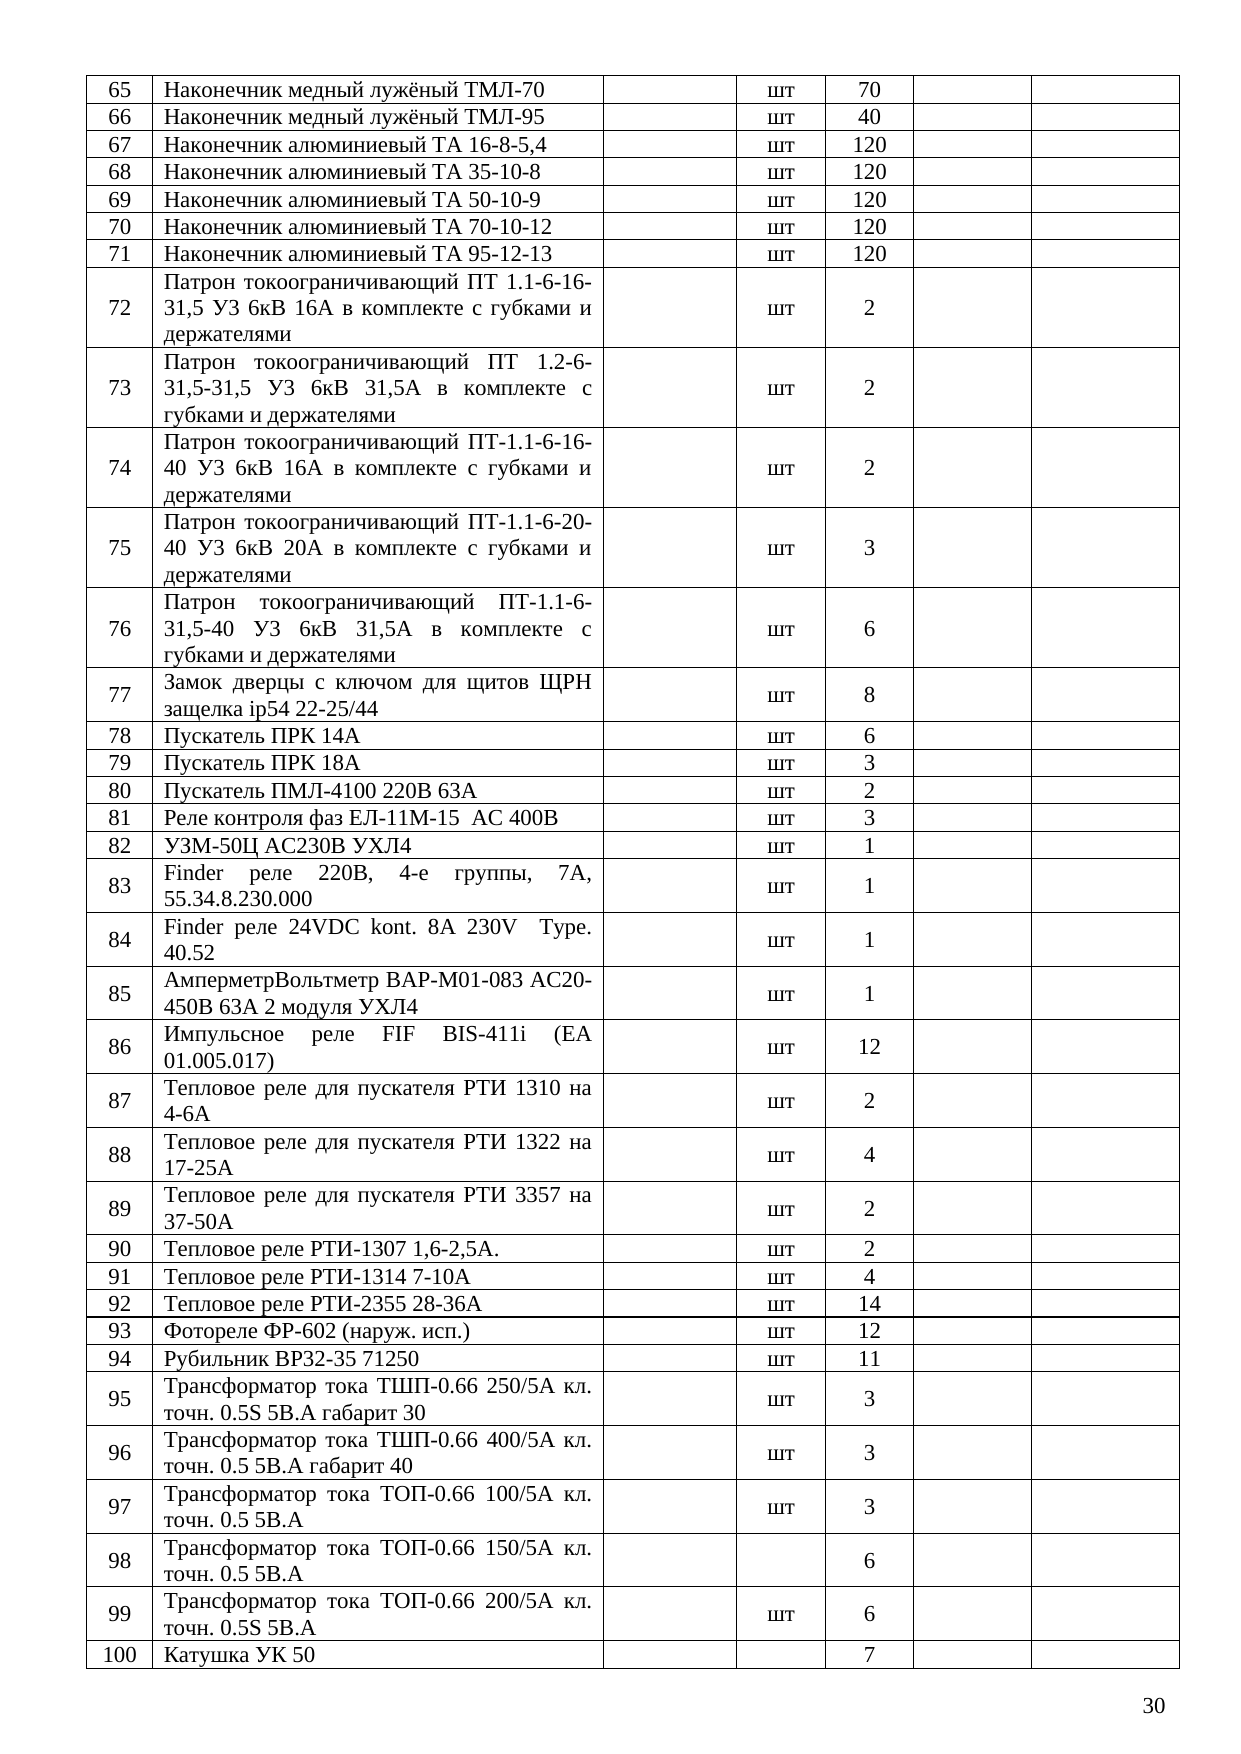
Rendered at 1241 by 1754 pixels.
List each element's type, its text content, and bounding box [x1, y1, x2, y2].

table_cell шт [737, 131, 825, 157]
table_cell 14 [826, 1290, 913, 1316]
table_cell 40 [826, 104, 913, 130]
table_cell Тепловое реле РТИ-1314 7-10А [153, 1263, 603, 1289]
table_cell 1 [826, 967, 913, 1019]
table_cell [1032, 213, 1179, 239]
table_cell [1032, 508, 1179, 587]
table_cell [914, 1534, 1031, 1586]
table_cell Наконечник алюминиевый ТА 95-12-13 [153, 240, 603, 267]
table_cell [1032, 832, 1179, 858]
table_cell [914, 804, 1031, 831]
table_cell 80 [87, 777, 152, 803]
table_cell [604, 1263, 736, 1289]
table_cell 2 [826, 1074, 913, 1127]
table_cell Патрон токоограничивающий ПТ-1.1-6-16-40 У3 6кВ 16А в комплекте с губками и держателями [153, 428, 603, 507]
table_cell 76 [87, 588, 152, 667]
table_cell 2 [826, 348, 913, 427]
table_cell шт [737, 1074, 825, 1127]
table_cell шт [737, 588, 825, 667]
table_cell [914, 1020, 1031, 1073]
table_cell [914, 213, 1031, 239]
table_cell 2 [826, 428, 913, 507]
table_cell шт [737, 240, 825, 267]
table_cell 98 [87, 1534, 152, 1586]
table_cell [604, 508, 736, 587]
table_cell 12 [826, 1020, 913, 1073]
table_cell [1032, 1587, 1179, 1640]
table_cell [914, 967, 1031, 1019]
table_cell [914, 1128, 1031, 1181]
table_cell Тепловое реле для пускателя РТИ 1322 на 17-25А [153, 1128, 603, 1181]
table_cell [1032, 1372, 1179, 1425]
table_cell [604, 1074, 736, 1127]
table_cell Трансформатор тока ТОП-0.66 100/5А кл. точн. 0.5 5В.А [153, 1480, 603, 1532]
table_cell [914, 1345, 1031, 1371]
table_cell 87 [87, 1074, 152, 1127]
table_cell [604, 1641, 736, 1667]
table_cell Катушка УК 50 [153, 1641, 603, 1667]
table_cell [914, 1182, 1031, 1234]
table_cell [1032, 1128, 1179, 1181]
table_cell 86 [87, 1020, 152, 1073]
table_cell 78 [87, 722, 152, 748]
table_cell [1032, 131, 1179, 157]
table_cell [1032, 76, 1179, 102]
table_cell Замок дверцы с ключом для щитов ЩРН защелка ip54 22-25/44 [153, 668, 603, 721]
table_cell 65 [87, 76, 152, 102]
table_cell [914, 1235, 1031, 1262]
table_cell [1032, 588, 1179, 667]
table_cell [1032, 268, 1179, 347]
table_cell 90 [87, 1235, 152, 1262]
table_cell 3 [826, 1426, 913, 1479]
table_cell 1 [826, 913, 913, 966]
table_cell шт [737, 1318, 825, 1344]
table_cell 68 [87, 158, 152, 184]
table_cell [604, 213, 736, 239]
table_cell [914, 508, 1031, 587]
table_cell [914, 1587, 1031, 1640]
table_cell 6 [826, 1587, 913, 1640]
table_cell 73 [87, 348, 152, 427]
table_cell Пускатель ПРК 14А [153, 722, 603, 748]
table_cell Тепловое реле для пускателя РТИ 1310 на 4-6А [153, 1074, 603, 1127]
table_cell Патрон токоограничивающий ПТ-1.1-6-31,5-40 У3 6кВ 31,5А в комплекте с губками и держателями [153, 588, 603, 667]
table_cell [604, 1534, 736, 1586]
table_cell шт [737, 1587, 825, 1640]
table_cell 3 [826, 1372, 913, 1425]
table_cell [914, 104, 1031, 130]
table_cell 83 [87, 859, 152, 912]
table_cell [1032, 1182, 1179, 1234]
table_cell [1032, 777, 1179, 803]
table_cell [604, 913, 736, 966]
table_cell [1032, 1480, 1179, 1532]
table_cell [1032, 913, 1179, 966]
table_cell [604, 1235, 736, 1262]
table_cell Тепловое реле РТИ-2355 28-36А [153, 1290, 603, 1316]
table_cell 75 [87, 508, 152, 587]
table_cell шт [737, 104, 825, 130]
table_cell 2 [826, 268, 913, 347]
table_cell 82 [87, 832, 152, 858]
table_cell [914, 131, 1031, 157]
table_cell [914, 588, 1031, 667]
table_cell 12 [826, 1318, 913, 1344]
table_cell [604, 186, 736, 212]
table_cell 97 [87, 1480, 152, 1532]
table_cell [1032, 1534, 1179, 1586]
table_cell Наконечник алюминиевый ТА 16-8-5,4 [153, 131, 603, 157]
table_cell [604, 1480, 736, 1532]
table_cell 6 [826, 722, 913, 748]
table_cell 93 [87, 1318, 152, 1344]
table_cell [604, 1182, 736, 1234]
table_cell 84 [87, 913, 152, 966]
table_cell 94 [87, 1345, 152, 1371]
table_cell 99 [87, 1587, 152, 1640]
table_cell шт [737, 777, 825, 803]
table_cell 66 [87, 104, 152, 130]
table_cell 71 [87, 240, 152, 267]
table_cell шт [737, 722, 825, 748]
table_cell [914, 1290, 1031, 1316]
table_cell 67 [87, 131, 152, 157]
table_cell [1032, 1263, 1179, 1289]
table_cell [914, 668, 1031, 721]
table_cell [914, 1372, 1031, 1425]
table_cell Рубильник ВР32-35 71250 [153, 1345, 603, 1371]
table_cell 120 [826, 240, 913, 267]
table_cell 11 [826, 1345, 913, 1371]
table_cell шт [737, 859, 825, 912]
table_cell Трансформатор тока ТОП-0.66 200/5А кл. точн. 0.5S 5В.А [153, 1587, 603, 1640]
table_cell Наконечник алюминиевый ТА 70-10-12 [153, 213, 603, 239]
table_cell 3 [826, 804, 913, 831]
table_cell Патрон токоограничивающий ПТ 1.2-6-31,5-31,5 У3 6кВ 31,5А в комплекте с губками и держателями [153, 348, 603, 427]
table_cell шт [737, 348, 825, 427]
table_cell 95 [87, 1372, 152, 1425]
table_cell [1032, 1318, 1179, 1344]
table_cell Трансформатор тока ТШП-0.66 250/5А кл. точн. 0.5S 5В.А габарит 30 [153, 1372, 603, 1425]
table_cell [914, 240, 1031, 267]
table_cell [1032, 428, 1179, 507]
table_cell Finder реле 24VDC kont. 8А 230V Type. 40.52 [153, 913, 603, 966]
table_cell [1032, 1235, 1179, 1262]
table_cell 3 [826, 1480, 913, 1532]
table_cell шт [737, 750, 825, 776]
table_cell [914, 859, 1031, 912]
table_cell Тепловое реле для пускателя РТИ 3357 на 37-50А [153, 1182, 603, 1234]
table_cell [914, 750, 1031, 776]
table_cell шт [737, 1263, 825, 1289]
table_cell Finder реле 220В, 4-е группы, 7А, 55.34.8.230.000 [153, 859, 603, 912]
table_cell 89 [87, 1182, 152, 1234]
table_cell [604, 588, 736, 667]
table_cell [604, 1318, 736, 1344]
table_cell [604, 1290, 736, 1316]
table_cell Патрон токоограничивающий ПТ 1.1-6-16-31,5 У3 6кВ 16А в комплекте с губками и держателями [153, 268, 603, 347]
table_cell 120 [826, 186, 913, 212]
table_cell Наконечник медный лужёный ТМЛ-95 [153, 104, 603, 130]
table_cell [604, 1345, 736, 1371]
table_cell [914, 913, 1031, 966]
table_cell шт [737, 1290, 825, 1316]
table_cell 3 [826, 508, 913, 587]
table_cell шт [737, 158, 825, 184]
table_cell 1 [826, 859, 913, 912]
table_cell [604, 428, 736, 507]
table_cell 4 [826, 1263, 913, 1289]
table_cell шт [737, 1128, 825, 1181]
table_cell шт [737, 508, 825, 587]
table_cell [914, 777, 1031, 803]
table_cell [1032, 1020, 1179, 1073]
table_cell [604, 832, 736, 858]
table_cell шт [737, 668, 825, 721]
table_cell шт [737, 186, 825, 212]
table_cell Тепловое реле РТИ-1307 1,6-2,5А. [153, 1235, 603, 1262]
table_cell шт [737, 913, 825, 966]
table_cell шт [737, 1235, 825, 1262]
table_cell Трансформатор тока ТШП-0.66 400/5А кл. точн. 0.5 5В.А габарит 40 [153, 1426, 603, 1479]
table_cell Патрон токоограничивающий ПТ-1.1-6-20-40 У3 6кВ 20А в комплекте с губками и держателями [153, 508, 603, 587]
table_cell шт [737, 268, 825, 347]
table_cell [1032, 186, 1179, 212]
table_cell [1032, 750, 1179, 776]
table_cell шт [737, 804, 825, 831]
table_cell 2 [826, 777, 913, 803]
table_cell [1032, 158, 1179, 184]
table_cell 6 [826, 1534, 913, 1586]
table_cell шт [737, 76, 825, 102]
table_cell шт [737, 1426, 825, 1479]
table_cell [914, 76, 1031, 102]
table_cell Наконечник медный лужёный ТМЛ-70 [153, 76, 603, 102]
table_cell 1 [826, 832, 913, 858]
table_cell шт [737, 1345, 825, 1371]
table_cell [1032, 1074, 1179, 1127]
table_cell 79 [87, 750, 152, 776]
table_cell [604, 1372, 736, 1425]
table_cell [604, 777, 736, 803]
table_cell 91 [87, 1263, 152, 1289]
table_cell шт [737, 1182, 825, 1234]
table_cell [604, 348, 736, 427]
table_cell шт [737, 1480, 825, 1532]
table_cell [604, 967, 736, 1019]
table_cell [604, 1426, 736, 1479]
table_cell [604, 804, 736, 831]
table_cell [1032, 859, 1179, 912]
table_cell [1032, 722, 1179, 748]
table_cell 120 [826, 158, 913, 184]
table_cell 74 [87, 428, 152, 507]
table_cell [914, 832, 1031, 858]
table_cell 72 [87, 268, 152, 347]
table_cell Фотореле ФР-602 (наруж. исп.) [153, 1318, 603, 1344]
table_cell 81 [87, 804, 152, 831]
table_cell 7 [826, 1641, 913, 1667]
table_cell [1032, 348, 1179, 427]
table_cell 85 [87, 967, 152, 1019]
table_cell шт [737, 428, 825, 507]
table_cell 2 [826, 1182, 913, 1234]
table_cell Пускатель ПРК 18А [153, 750, 603, 776]
table_cell [914, 1318, 1031, 1344]
table_cell [914, 348, 1031, 427]
table_cell [914, 158, 1031, 184]
table_cell Реле контроля фаз ЕЛ-11М-15 АС 400В [153, 804, 603, 831]
table_cell [604, 1587, 736, 1640]
table_cell [1032, 967, 1179, 1019]
table_cell [604, 158, 736, 184]
table_cell [737, 1534, 825, 1586]
table_cell [914, 428, 1031, 507]
table_cell [737, 1641, 825, 1667]
table_cell шт [737, 967, 825, 1019]
table_cell 70 [87, 213, 152, 239]
table_cell [914, 1426, 1031, 1479]
table_cell [914, 722, 1031, 748]
table_cell Импульсное реле FIF BIS-411i (EA 01.005.017) [153, 1020, 603, 1073]
table_cell [1032, 1426, 1179, 1479]
table_cell [914, 268, 1031, 347]
table_cell [1032, 240, 1179, 267]
table_cell шт [737, 1020, 825, 1073]
table_cell [604, 240, 736, 267]
table_cell [1032, 1345, 1179, 1371]
table_cell Наконечник алюминиевый ТА 50-10-9 [153, 186, 603, 212]
table_cell [604, 750, 736, 776]
table_cell 96 [87, 1426, 152, 1479]
table_cell 2 [826, 1235, 913, 1262]
table_cell [604, 668, 736, 721]
table_cell 8 [826, 668, 913, 721]
table_cell [1032, 104, 1179, 130]
table_cell шт [737, 832, 825, 858]
table_cell 6 [826, 588, 913, 667]
table_cell 69 [87, 186, 152, 212]
table_cell 77 [87, 668, 152, 721]
table_cell 120 [826, 213, 913, 239]
table_cell [914, 1074, 1031, 1127]
table_cell 100 [87, 1641, 152, 1667]
table_cell 3 [826, 750, 913, 776]
table_cell 4 [826, 1128, 913, 1181]
table_cell 92 [87, 1290, 152, 1316]
table_cell [604, 1128, 736, 1181]
table_cell [914, 1480, 1031, 1532]
table_cell [604, 859, 736, 912]
table_cell Трансформатор тока ТОП-0.66 150/5А кл. точн. 0.5 5В.А [153, 1534, 603, 1586]
table_cell АмперметрВольтметр ВАР-М01-083 АС20-450В 63А 2 модуля УХЛ4 [153, 967, 603, 1019]
table_cell [604, 131, 736, 157]
table_cell Наконечник алюминиевый ТА 35-10-8 [153, 158, 603, 184]
table_cell [604, 104, 736, 130]
table_cell 120 [826, 131, 913, 157]
table_cell [1032, 1290, 1179, 1316]
table_cell УЗМ-50Ц АС230В УХЛ4 [153, 832, 603, 858]
table_cell [604, 268, 736, 347]
table_cell шт [737, 1372, 825, 1425]
table_cell [1032, 1641, 1179, 1667]
table_cell [1032, 668, 1179, 721]
table_cell [914, 1641, 1031, 1667]
table_cell [604, 722, 736, 748]
table_cell Пускатель ПМЛ-4100 220В 63А [153, 777, 603, 803]
table_cell шт [737, 213, 825, 239]
table_cell [604, 1020, 736, 1073]
table_cell [1032, 804, 1179, 831]
table_cell [914, 1263, 1031, 1289]
table_cell [914, 186, 1031, 212]
table_cell 70 [826, 76, 913, 102]
table_cell 88 [87, 1128, 152, 1181]
table_cell [604, 76, 736, 102]
